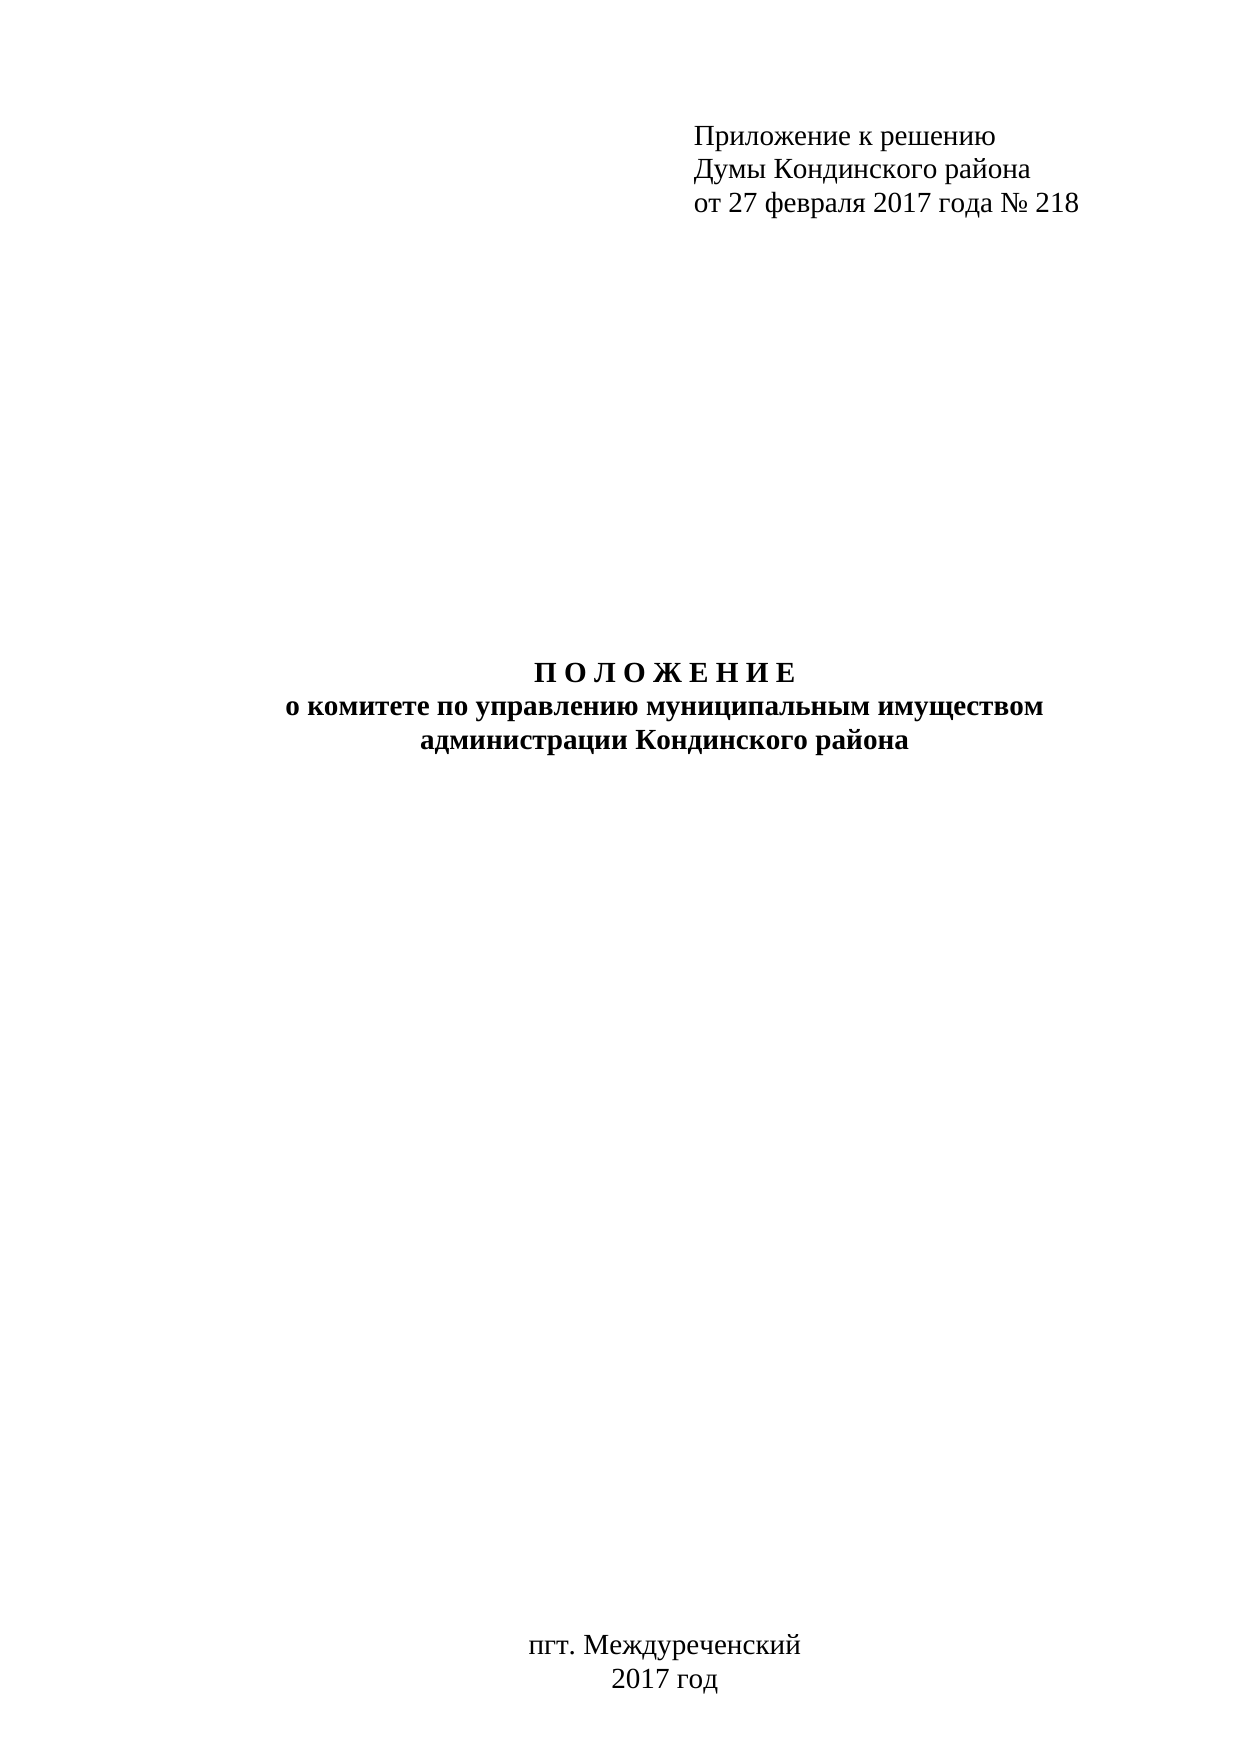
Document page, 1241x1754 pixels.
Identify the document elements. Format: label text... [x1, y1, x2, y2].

text от 27 февраля 2017 года № 218 [693, 185, 1152, 219]
text П О Л О Ж Е Н И Е [177, 655, 1152, 688]
text о комитете по управлению муниципальным имуществом [177, 688, 1152, 722]
text пгт. Междуреченский [177, 1627, 1152, 1661]
text 2017 год [177, 1661, 1152, 1694]
text Думы Кондинского района [693, 152, 1152, 185]
text Приложение к решению [620, 118, 1152, 152]
text администрации Кондинского района [177, 722, 1152, 755]
